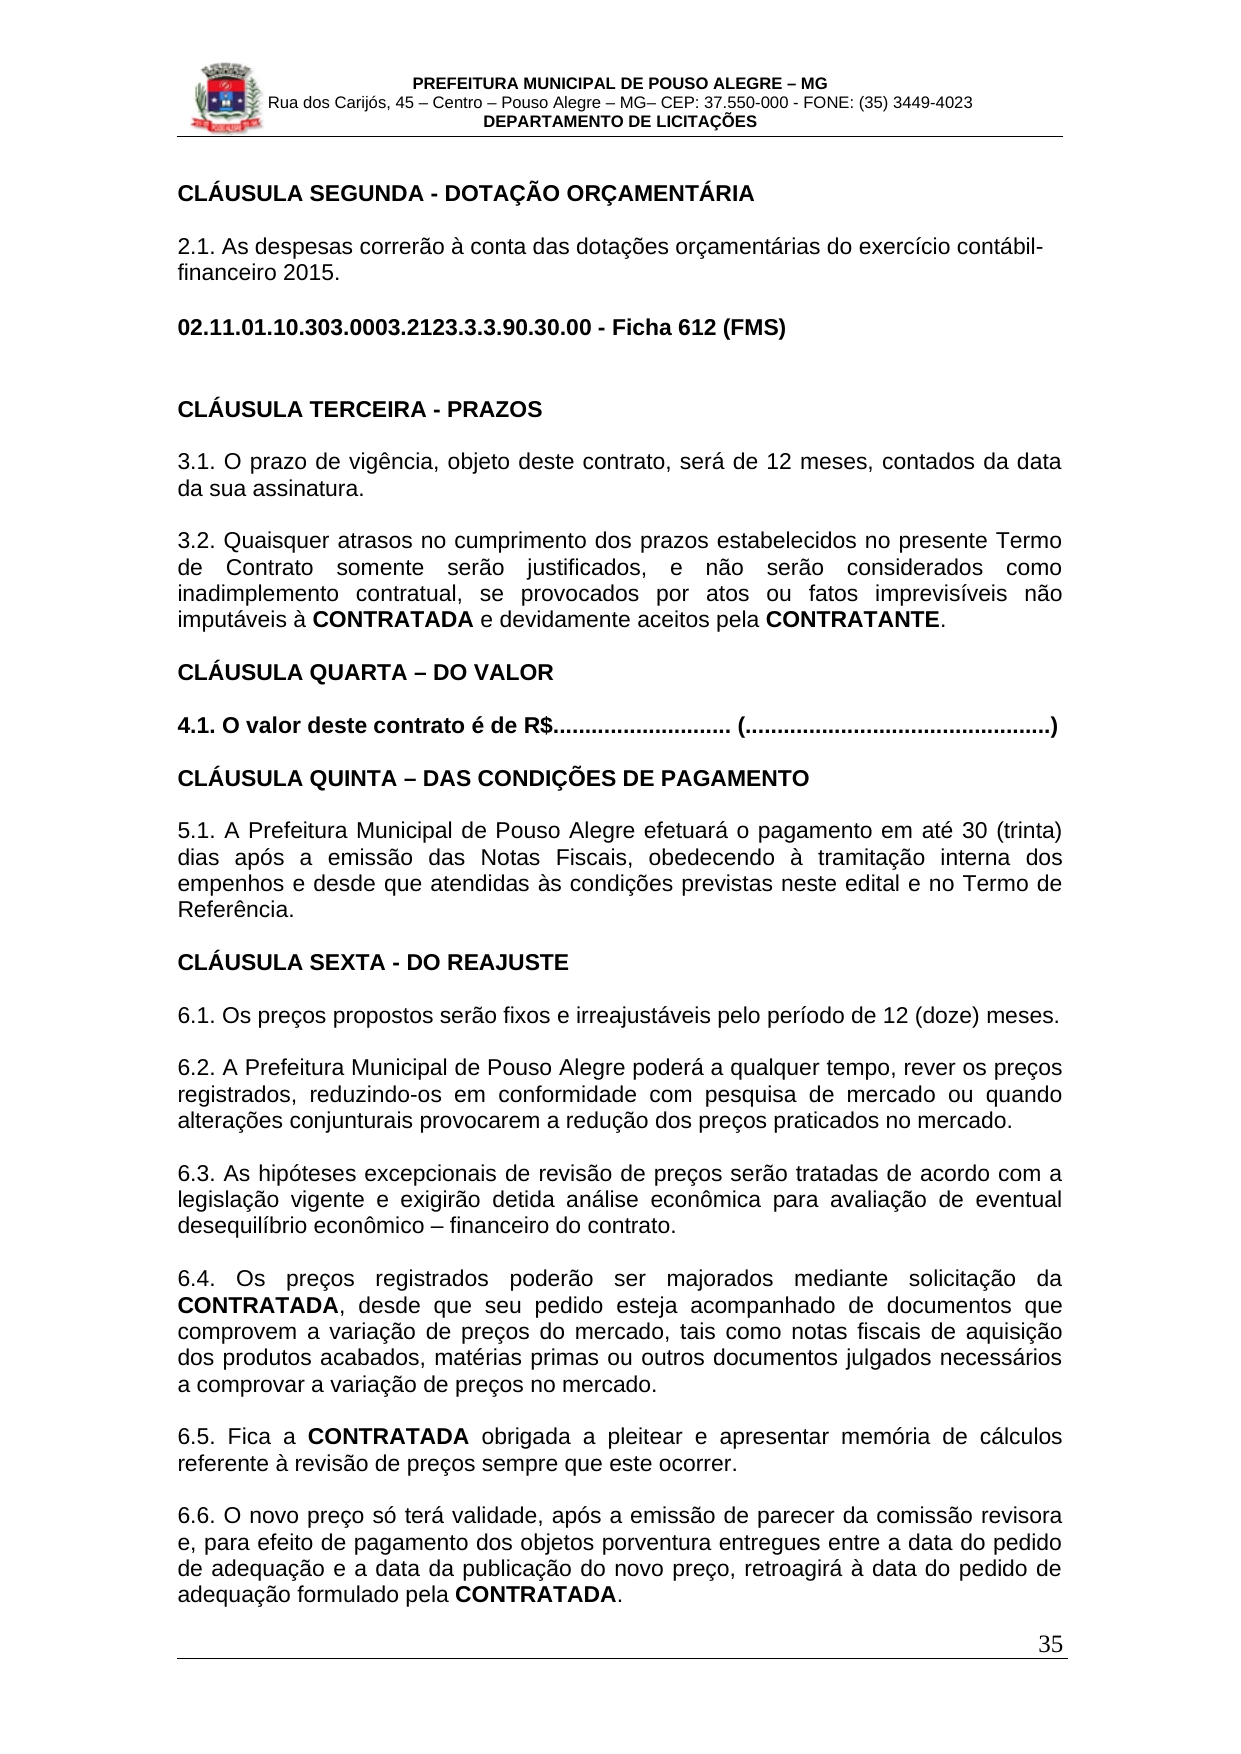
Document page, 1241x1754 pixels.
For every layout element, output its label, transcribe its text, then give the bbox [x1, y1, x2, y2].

text 3.2. Quaisquer atrasos no cumprimento dos prazos estabelecidos no presente Termo de Contrato somente serão justificados, e não serão considerados como inadimplemento contratual, se provocados por atos ou fatos imprevisíveis não imputáveis à CONTRATADA e devidamente aceitos pela CONTRATANTE. [177, 527, 1063, 633]
text 4.1. O valor deste contrato é de R$............................ (................................................) [177, 712, 1063, 738]
subtitle CLÁUSULA QUINTA – DAS CONDIÇÕES DE PAGAMENTO [177, 764, 1063, 791]
text CLÁUSULA TERCEIRA - PRAZOS [177, 396, 1063, 422]
text 6.4. Os preços registrados poderão ser majorados mediante solicitação da CONTRATADA, desde que seu pedido esteja acompanhado de documentos que comprovem a variação de preços do mercado, tais como notas fiscais de aquisição dos produtos acabados, matérias primas ou outros documentos julgados necessários a comprovar a variação de preços no mercado. [177, 1265, 1063, 1397]
text CLÁUSULA QUARTA – DO VALOR [177, 659, 1063, 685]
text 6.5. Fica a CONTRATADA obrigada a pleitear e apresentar memória de cálculos referente à revisão de preços sempre que este ocorrer. [177, 1423, 1063, 1476]
subtitle 2.1. As despesas correrão à conta das dotações orçamentárias do exercício contábil-financeiro 2015. [177, 233, 1063, 285]
text 6.3. As hipóteses excepcionais de revisão de preços serão tratadas de acordo com a legislação vigente e exigirão detida análise econômica para avaliação de eventual desequilíbrio econômico – financeiro do contrato. [177, 1160, 1063, 1239]
subtitle 02.11.01.10.303.0003.2123.3.3.90.30.00 - Ficha 612 (FMS) [177, 314, 1063, 340]
picture [189, 61, 265, 136]
text 6.2. A Prefeitura Municipal de Pouso Alegre poderá a qualquer tempo, rever os preços registrados, reduzindo-os em conformidade com pesquisa de mercado ou quando alterações conjunturais provocarem a redução dos preços praticados no mercado. [177, 1054, 1063, 1133]
text 6.6. O novo preço só terá validade, após a emissão de parecer da comissão revisora e, para efeito de pagamento dos objetos porventura entregues entre a data do pedido de adequação e a data da publicação do novo preço, retroagirá à data do pedido de adequação formulado pela CONTRATADA. [177, 1502, 1063, 1608]
text CLÁUSULA SEGUNDA - DOTAÇÃO ORÇAMENTÁRIA [177, 180, 1063, 206]
text 6.1. Os preços propostos serão fixos e irreajustáveis pelo período de 12 (doze) meses. [177, 1002, 1063, 1028]
text 3.1. O prazo de vigência, objeto deste contrato, será de 12 meses, contados da data da sua assinatura. [177, 448, 1063, 501]
text 5.1. A Prefeitura Municipal de Pouso Alegre efetuará o pagamento em até 30 (trinta) dias após a emissão das Notas Fiscais, obedecendo à tramitação interna dos empenhos e desde que atendidas às condições previstas neste edital e no Termo de Referência. [177, 817, 1063, 923]
subtitle CLÁUSULA SEXTA - DO REAJUSTE [177, 949, 1063, 975]
